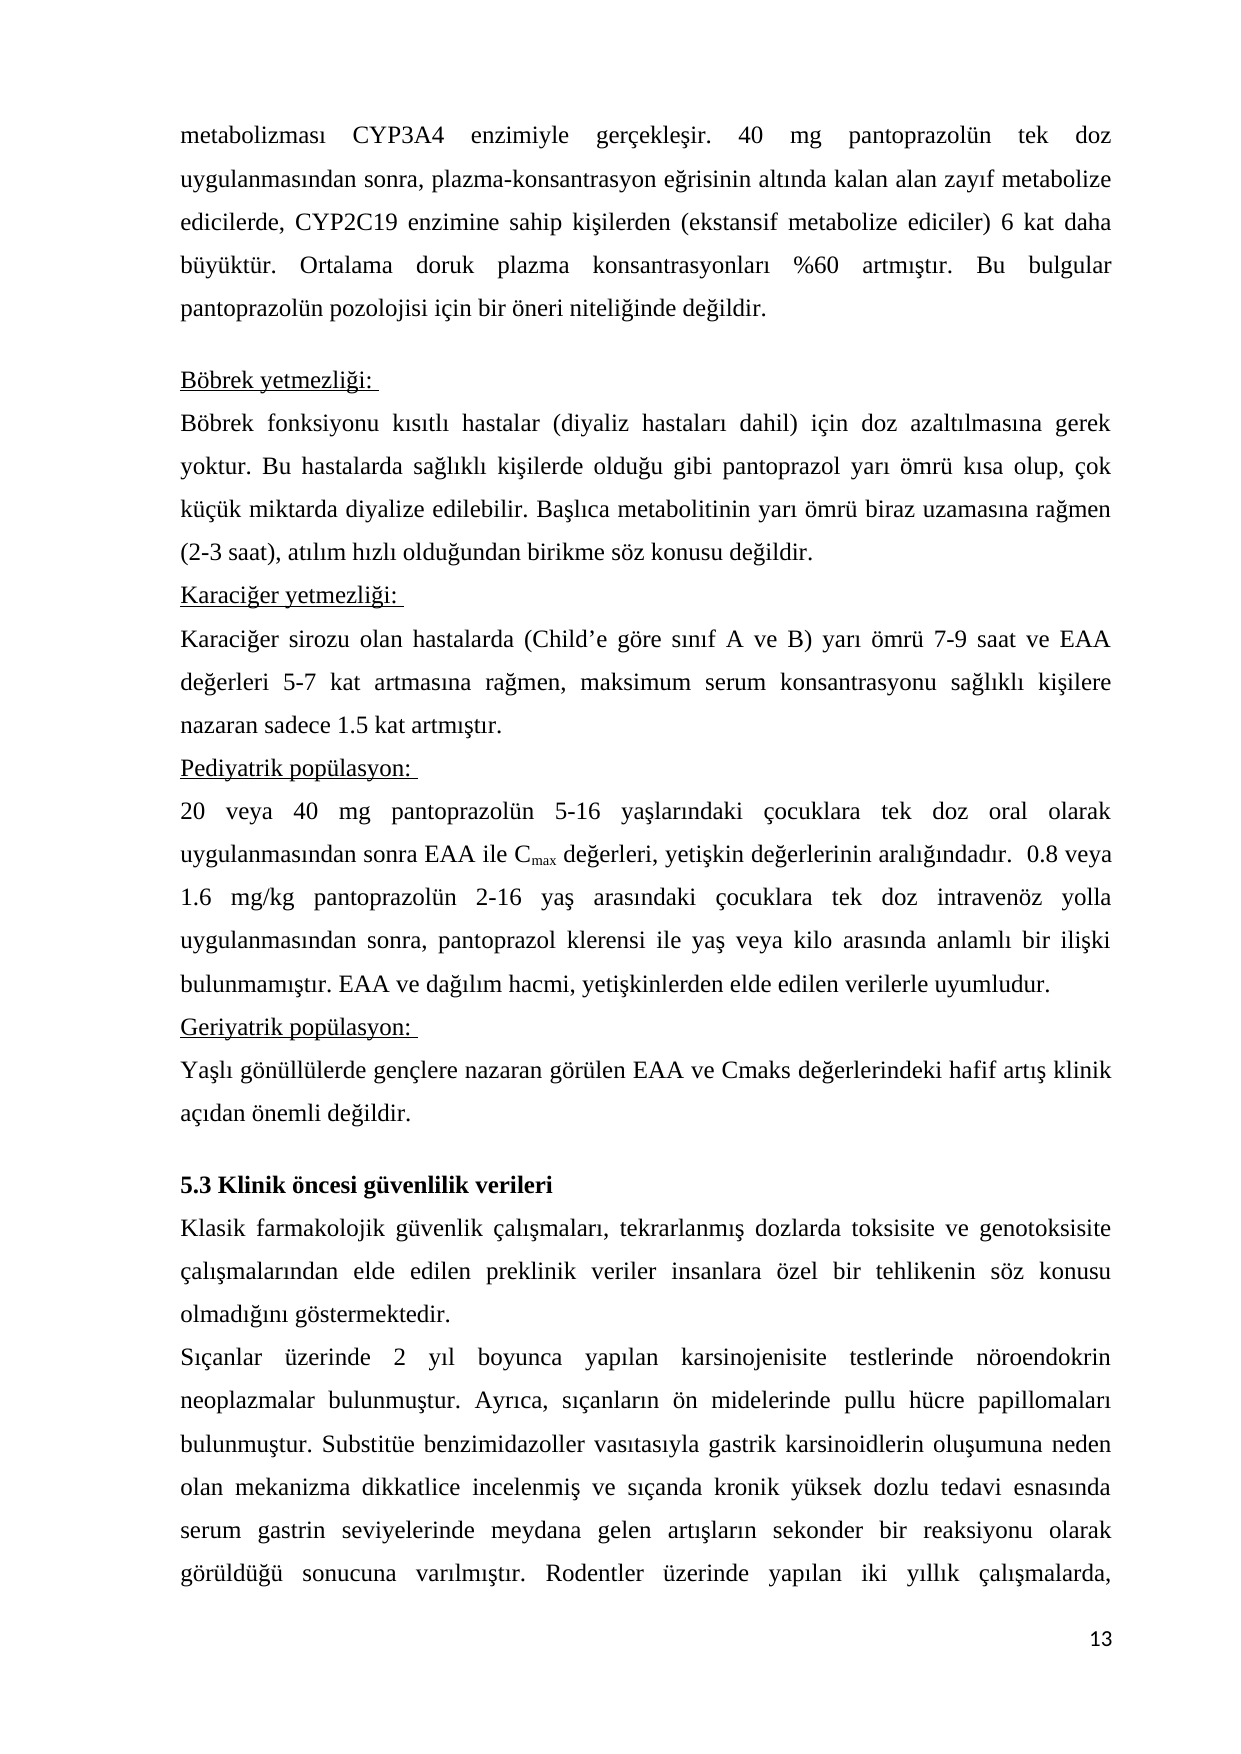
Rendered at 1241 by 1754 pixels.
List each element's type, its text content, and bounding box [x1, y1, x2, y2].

text Pediyatrik popülasyon: [180, 753, 1112, 782]
text Karaciğer yetmezliği: [180, 581, 1112, 609]
text Böbrek yetmezliği: [180, 365, 1112, 394]
text Yaşlı gönüllülerde gençlere nazaran görülen EAA ve Cmaks değerlerindeki hafif artış klinik açıdan önemli değildir. [180, 1055, 1112, 1127]
text Klasik farmakolojik güvenlik çalışmaları, tekrarlanmış dozlarda toksisite ve genotoksisite çalışmalarından elde edilen preklinik veriler insanlara özel bir tehlikenin söz konusu olmadığını göstermektedir. [180, 1213, 1112, 1328]
text Böbrek fonksiyonu kısıtlı hastalar (diyaliz hastaları dahil) için doz azaltılmasına gerek yoktur. Bu hastalarda sağlıklı kişilerde olduğu gibi pantoprazol yarı ömrü kısa olup, çok küçük miktarda diyalize edilebilir. Başlıca metabolitinin yarı ömrü biraz uzamasına rağmen (2-3 saat), atılım hızlı olduğundan birikme söz konusu değildir. [180, 408, 1112, 566]
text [180, 1342, 1112, 1587]
text 5.3 Klinik öncesi güvenlilik verileri [180, 1170, 1112, 1199]
text 20 veya 40 mg pantoprazolün 5-16 yaşlarındaki çocuklara tek doz oral olarak uygulanmasından sonra EAA ile Cmax değerleri, yetişkin değerlerinin aralığındadır. 0.8 veya 1.6 mg/kg pantoprazolün 2-16 yaş arasındaki çocuklara tek doz intravenöz yolla uygulanmasından sonra, pantoprazol klerensi ile yaş veya kilo arasında anlamlı bir ilişki bulunmamıştır. EAA ve dağılım hacmi, yetişkinlerden elde edilen verilerle uyumludur. [180, 796, 1112, 997]
text Geriyatrik popülasyon: [180, 1012, 1112, 1041]
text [180, 121, 1112, 322]
text Karaciğer sirozu olan hastalarda (Child’e göre sınıf A ve B) yarı ömrü 7-9 saat ve EAA değerleri 5-7 kat artmasına rağmen, maksimum serum konsantrasyonu sağlıklı kişilere nazaran sadece 1.5 kat artmıştır. [180, 624, 1112, 739]
